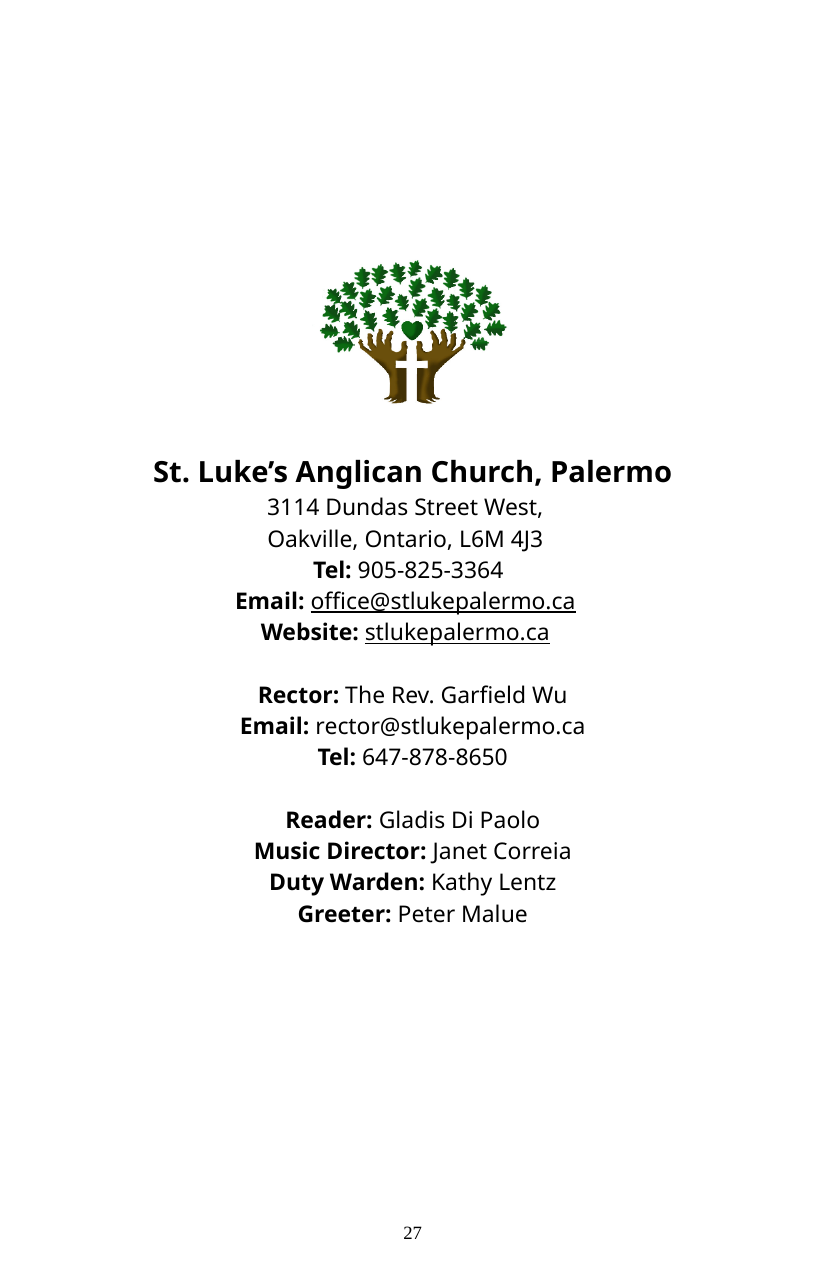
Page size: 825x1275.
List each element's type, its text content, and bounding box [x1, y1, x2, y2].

text Tel: 647-878-8650 [75, 741, 750, 772]
text Website: stlukepalermo.ca [60, 616, 750, 647]
text Music Director: Janet Correia [75, 835, 750, 866]
text Tel: 905-825-3364 [60, 554, 750, 585]
text Email: office@stlukepalermo.ca [60, 585, 750, 616]
text Reader: Gladis Di Paolo [75, 804, 750, 835]
text 3114 Dundas Street West, [60, 491, 750, 522]
text St. Luke’s Anglican Church, Palermo [75, 452, 750, 491]
text Duty Warden: Kathy Lentz [75, 866, 750, 897]
text Greeter: Peter Malue [75, 897, 750, 929]
text Rector: The Rev. Garfield Wu [75, 679, 750, 710]
text Email: rector@stlukepalermo.ca [75, 710, 750, 741]
picture [293, 233, 532, 412]
text Oakville, Ontario, L6M 4J3 [60, 522, 750, 554]
